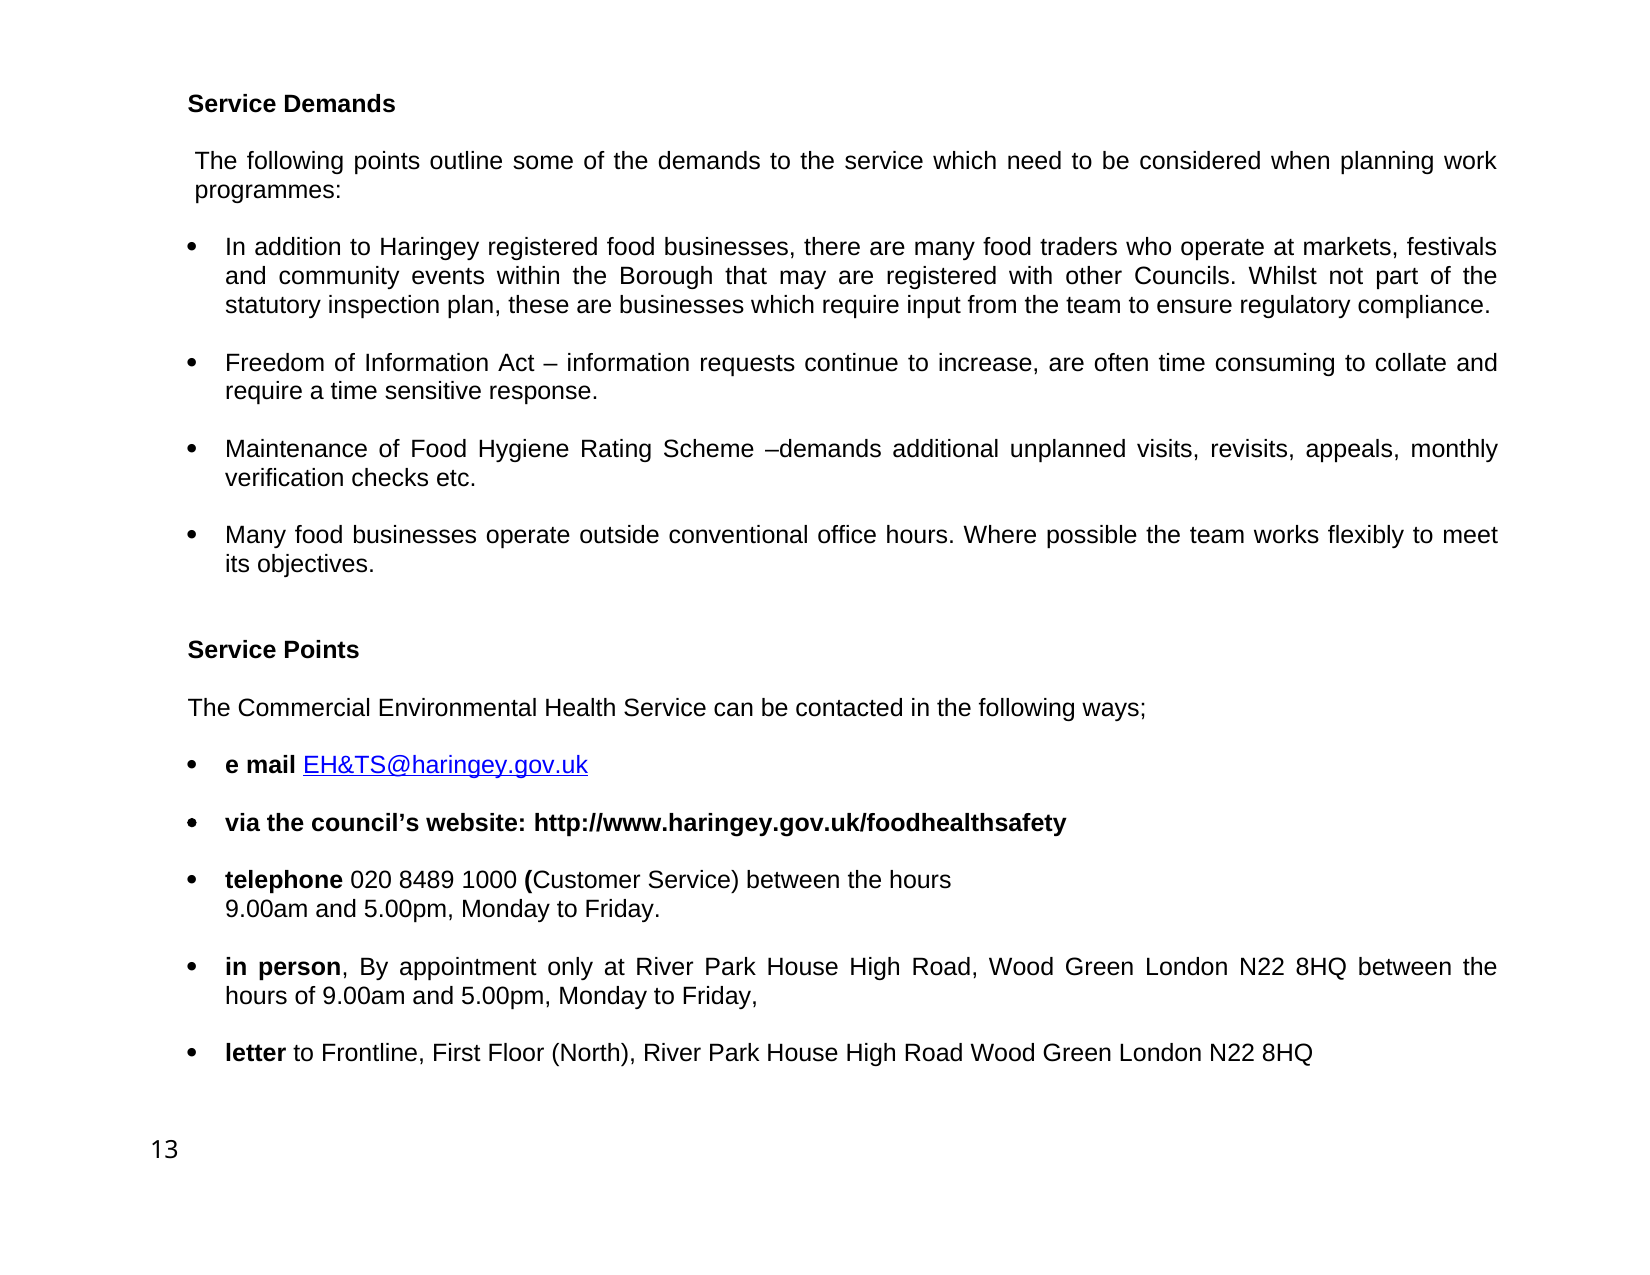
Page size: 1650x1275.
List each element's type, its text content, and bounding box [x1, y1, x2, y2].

text Service Demands [150, 89, 1500, 117]
list e mail EH&TS@haringey.gov.uk [187, 750, 1500, 779]
list Freedom of Information Act – information requests continue to increase, are often time consuming to collate and require a time sensitive response. [187, 347, 1500, 405]
text 9.00am and 5.00pm, Monday to Friday. [225, 894, 1500, 923]
text The following points outline some of the demands to the service which need to be considered when planning work programmes: [194, 146, 1500, 204]
text The Commercial Environmental Health Service can be contacted in the following ways; [150, 693, 1500, 722]
list Many food businesses operate outside conventional office hours. Where possible the team works flexibly to meet its objectives. [187, 520, 1500, 578]
list In addition to Haringey registered food businesses, there are many food traders who operate at markets, festivals and community events within the Borough that may are registered with other Councils. Whilst not part of the statutory inspection plan, these are businesses which require input from the team to ensure regulatory compliance. [187, 232, 1500, 319]
list Maintenance of Food Hygiene Rating Scheme –demands additional unplanned visits, revisits, appeals, monthly verification checks etc. [187, 434, 1500, 491]
list telephone 020 8489 1000 (Customer Service) between the hours [187, 866, 1500, 894]
list in person, By appointment only at River Park House High Road, Wood Green London N22 8HQ between the hours of 9.00am and 5.00pm, Monday to Friday, [187, 952, 1500, 1009]
list letter to Frontline, First Floor (North), River Park House High Road Wood Green London N22 8HQ [187, 1038, 1500, 1067]
text Service Points [150, 635, 1500, 664]
list via the council’s website: http://www.haringey.gov.uk/foodhealthsafety [187, 808, 1500, 837]
